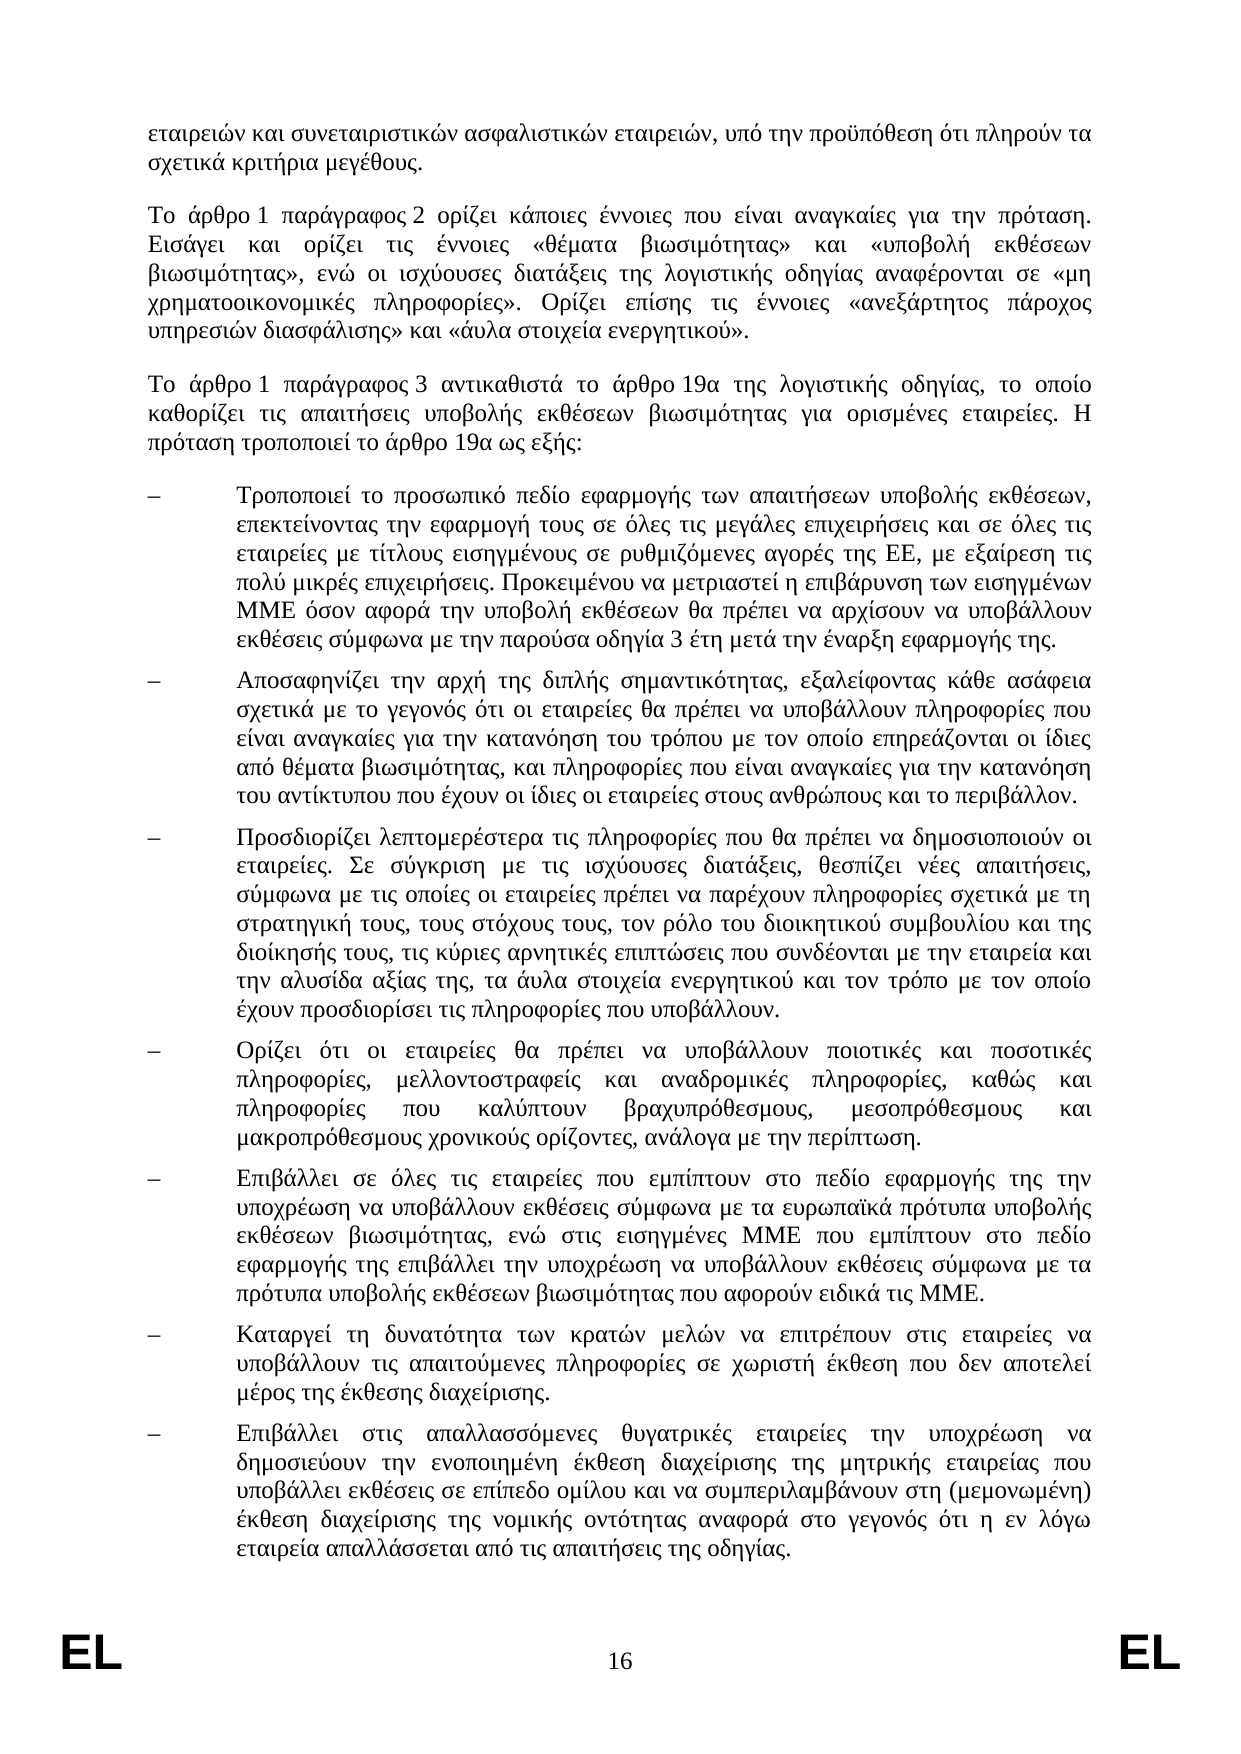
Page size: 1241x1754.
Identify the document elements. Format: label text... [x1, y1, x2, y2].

text Το άρθρο 1 παράγραφος 3 αντικαθιστά το άρθρο 19α της λογιστικής οδηγίας, το οποίο καθορίζει τις απαιτήσεις υποβολής εκθέσεων βιωσιμότητας για ορισμένες εταιρείες. Η πρόταση τροποποιεί το άρθρο 19α ως εξής: [148, 369, 1093, 456]
list Αποσαφηνίζει την αρχή της διπλής σημαντικότητας, εξαλείφοντας κάθε ασάφεια σχετικά με το γεγονός ότι οι εταιρείες θα πρέπει να υποβάλλουν πληροφορίες που είναι αναγκαίες για την κατανόηση του τρόπου με τον οποίο επηρεάζονται οι ίδιες από θέματα βιωσιμότητας, και πληροφορίες που είναι αναγκαίες για την κατανόηση του αντίκτυπου που έχουν οι ίδιες οι εταιρείες στους ανθρώπους και το περιβάλλον. [148, 666, 1093, 809]
list Τροποποιεί το προσωπικό πεδίο εφαρμογής των απαιτήσεων υποβολής εκθέσεων, επεκτείνοντας την εφαρμογή τους σε όλες τις μεγάλες επιχειρήσεις και σε όλες τις εταιρείες με τίτλους εισηγμένους σε ρυθμιζόμενες αγορές της ΕΕ, με εξαίρεση τις πολύ μικρές επιχειρήσεις. Προκειμένου να μετριαστεί η επιβάρυνση των εισηγμένων ΜΜΕ όσον αφορά την υποβολή εκθέσεων θα πρέπει να αρχίσουν να υποβάλλουν εκθέσεις σύμφωνα με την παρούσα οδηγία 3 έτη μετά την έναρξη εφαρμογής της. [148, 481, 1093, 653]
text Το άρθρο 1 παράγραφος 2 ορίζει κάποιες έννοιες που είναι αναγκαίες για την πρόταση. Εισάγει και ορίζει τις έννοιες «θέματα βιωσιμότητας» και «υποβολή εκθέσεων βιωσιμότητας», ενώ οι ισχύουσες διατάξεις της λογιστικής οδηγίας αναφέρονται σε «μη χρηματοοικονομικές πληροφορίες». Ορίζει επίσης τις έννοιες «ανεξάρτητος πάροχος υπηρεσιών διασφάλισης» και «άυλα στοιχεία ενεργητικού». [148, 201, 1093, 344]
list Επιβάλλει σε όλες τις εταιρείες που εμπίπτουν στο πεδίο εφαρμογής της την υποχρέωση να υποβάλλουν εκθέσεις σύμφωνα με τα ευρωπαϊκά πρότυπα υποβολής εκθέσεων βιωσιμότητας, ενώ στις εισηγμένες ΜΜΕ που εμπίπτουν στο πεδίο εφαρμογής της επιβάλλει την υποχρέωση να υποβάλλουν εκθέσεις σύμφωνα με τα πρότυπα υποβολής εκθέσεων βιωσιμότητας που αφορούν ειδικά τις ΜΜΕ. [148, 1163, 1093, 1307]
list Επιβάλλει στις απαλλασσόμενες θυγατρικές εταιρείες την υποχρέωση να δημοσιεύουν την ενοποιημένη έκθεση διαχείρισης της μητρικής εταιρείας που υποβάλλει εκθέσεις σε επίπεδο ομίλου και να συμπεριλαμβάνουν στη (μεμονωμένη) έκθεση διαχείρισης της νομικής οντότητας αναφορά στο γεγονός ότι η εν λόγω εταιρεία απαλλάσσεται από τις απαιτήσεις της οδηγίας. [148, 1418, 1093, 1562]
list Καταργεί τη δυνατότητα των κρατών μελών να επιτρέπουν στις εταιρείες να υποβάλλουν τις απαιτούμενες πληροφορίες σε χωριστή έκθεση που δεν αποτελεί μέρος της έκθεσης διαχείρισης. [148, 1319, 1093, 1406]
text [148, 118, 1093, 176]
list Προσδιορίζει λεπτομερέστερα τις πληροφορίες που θα πρέπει να δημοσιοποιούν οι εταιρείες. Σε σύγκριση με τις ισχύουσες διατάξεις, θεσπίζει νέες απαιτήσεις, σύμφωνα με τις οποίες οι εταιρείες πρέπει να παρέχουν πληροφορίες σχετικά με τη στρατηγική τους, τους στόχους τους, τον ρόλο του διοικητικού συμβουλίου και της διοίκησής τους, τις κύριες αρνητικές επιπτώσεις που συνδέονται με την εταιρεία και την αλυσίδα αξίας της, τα άυλα στοιχεία ενεργητικού και τον τρόπο με τον οποίο έχουν προσδιορίσει τις πληροφορίες που υποβάλλουν. [148, 822, 1093, 1023]
list Ορίζει ότι οι εταιρείες θα πρέπει να υποβάλλουν ποιοτικές και ποσοτικές πληροφορίες, μελλοντοστραφείς και αναδρομικές πληροφορίες, καθώς και πληροφορίες που καλύπτουν βραχυπρόθεσμους, μεσοπρόθεσμους και μακροπρόθεσμους χρονικούς ορίζοντες, ανάλογα με την περίπτωση. [148, 1036, 1093, 1151]
